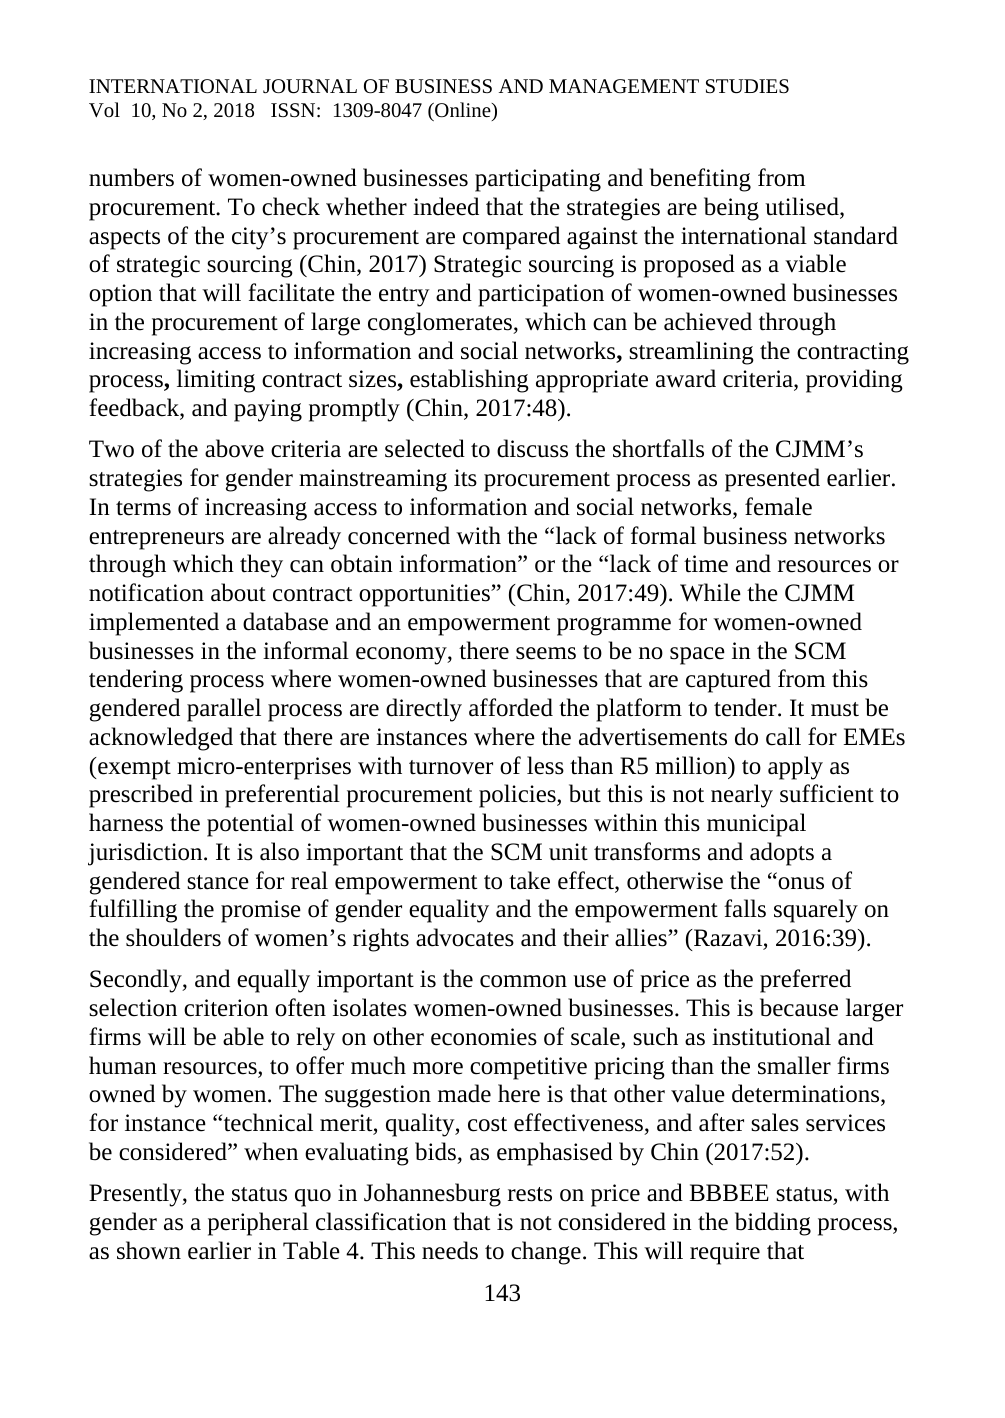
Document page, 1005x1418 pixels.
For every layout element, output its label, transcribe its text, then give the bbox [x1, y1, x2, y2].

text Two of the above criteria are selected to discuss the shortfalls of the CJMM’s strategies for gender mainstreaming its procurement process as presented earlier. In terms of increasing access to information and social networks, female entrepreneurs are already concerned with the “lack of formal business networks through which they can obtain information” or the “lack of time and resources or notification about contract opportunities” (Chin, 2017:49). While the CJMM implemented a database and an empowerment programme for women-owned businesses in the informal economy, there seems to be no space in the SCM tendering process where women-owned businesses that are captured from this gendered parallel process are directly afforded the platform to tender. It must be acknowledged that there are instances where the advertisements do call for EMEs (exempt micro-enterprises with turnover of less than R5 million) to apply as prescribed in preferential procurement policies, but this is not nearly sufficient to harness the potential of women-owned businesses within this municipal jurisdiction. It is also important that the SCM unit transforms and adopts a gendered stance for real empowerment to take effect, otherwise the “onus of fulfilling the promise of gender equality and the empowerment falls squarely on the shoulders of women’s rights advocates and their allies” (Razavi, 2016:39). [89, 434, 915, 952]
text Secondly, and equally important is the common use of price as the preferred selection criterion often isolates women-owned businesses. This is because larger firms will be able to rely on other economies of scale, such as institutional and human resources, to offer much more competitive pricing than the smaller firms owned by women. The suggestion made here is that other value determinations, for instance “technical merit, quality, cost effectiveness, and after sales services be considered” when evaluating bids, as emphasised by Chin (2017:52). [89, 964, 915, 1166]
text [89, 1178, 915, 1264]
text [89, 163, 915, 422]
